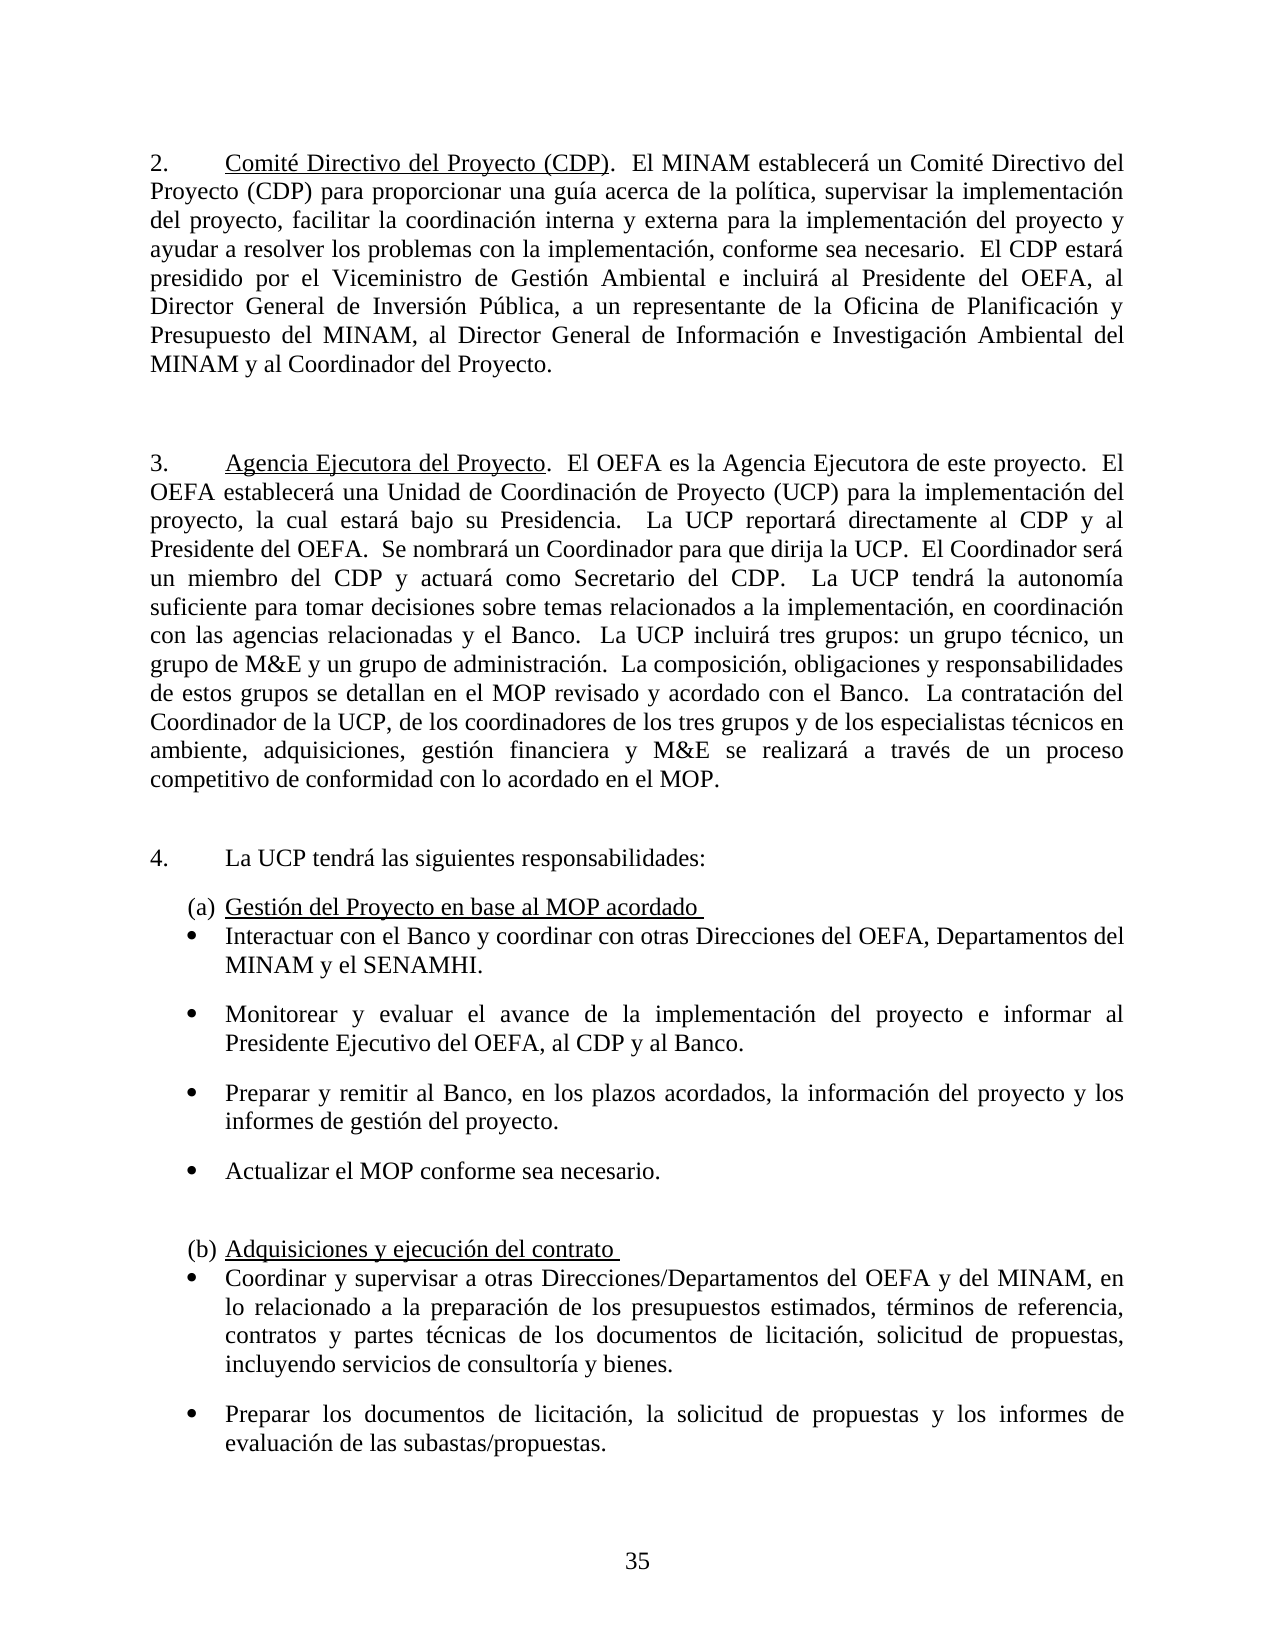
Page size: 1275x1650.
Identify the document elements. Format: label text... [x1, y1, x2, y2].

list Gestión del Proyecto en base al MOP acordado [187, 892, 1125, 921]
list Agencia Ejecutora del Proyecto. El OEFA es la Agencia Ejecutora de este proyecto. El OEFA establecerá una Unidad de Coordinación de Proyecto (UCP) para la implementación del proyecto, la cual estará bajo su Presidencia. La UCP reportará directamente al CDP y al Presidente del OEFA. Se nombrará un Coordinador para que dirija la UCP. El Coordinador será un miembro del CDP y actuará como Secretario del CDP. La UCP tendrá la autonomía suficiente para tomar decisiones sobre temas relacionados a la implementación, en coordinación con las agencias relacionadas y el Banco. La UCP incluirá tres grupos: un grupo técnico, un grupo de M&E y un grupo de administración. La composición, obligaciones y responsabilidades de estos grupos se detallan en el MOP revisado y acordado con el Banco. La contratación del Coordinador de la UCP, de los coordinadores de los tres grupos y de los especialistas técnicos en ambiente, adquisiciones, gestión financiera y M&E se realizará a través de un proceso competitivo de conformidad con lo acordado en el MOP. [150, 448, 1125, 793]
list Preparar los documentos de licitación, la solicitud de propuestas y los informes de evaluación de las subastas/propuestas. [187, 1399, 1125, 1456]
list La UCP tendrá las siguientes responsabilidades: [150, 843, 1125, 871]
list Actualizar el MOP conforme sea necesario. [187, 1156, 1125, 1185]
list Interactuar con el Banco y coordinar con otras Direcciones del OEFA, Departamentos del MINAM y el SENAMHI. [187, 921, 1125, 978]
list Comité Directivo del Proyecto (CDP). El MINAM establecerá un Comité Directivo del Proyecto (CDP) para proporcionar una guía acerca de la política, supervisar la implementación del proyecto, facilitar la coordinación interna y externa para la implementación del proyecto y ayudar a resolver los problemas con la implementación, conforme sea necesario. El CDP estará presidido por el Viceministro de Gestión Ambiental e incluirá al Presidente del OEFA, al Director General de Inversión Pública, a un representante de la Oficina de Planificación y Presupuesto del MINAM, al Director General de Información e Investigación Ambiental del MINAM y al Coordinador del Proyecto. [150, 148, 1125, 378]
list Coordinar y supervisar a otras Direcciones/Departamentos del OEFA y del MINAM, en lo relacionado a la preparación de los presupuestos estimados, términos de referencia, contratos y partes técnicas de los documentos de licitación, solicitud de propuestas, incluyendo servicios de consultoría y bienes. [187, 1263, 1125, 1378]
list Preparar y remitir al Banco, en los plazos acordados, la información del proyecto y los informes de gestión del proyecto. [187, 1078, 1125, 1135]
list Monitorear y evaluar el avance de la implementación del proyecto e informar al Presidente Ejecutivo del OEFA, al CDP y al Banco. [187, 999, 1125, 1057]
list Adquisiciones y ejecución del contrato [187, 1234, 1125, 1263]
